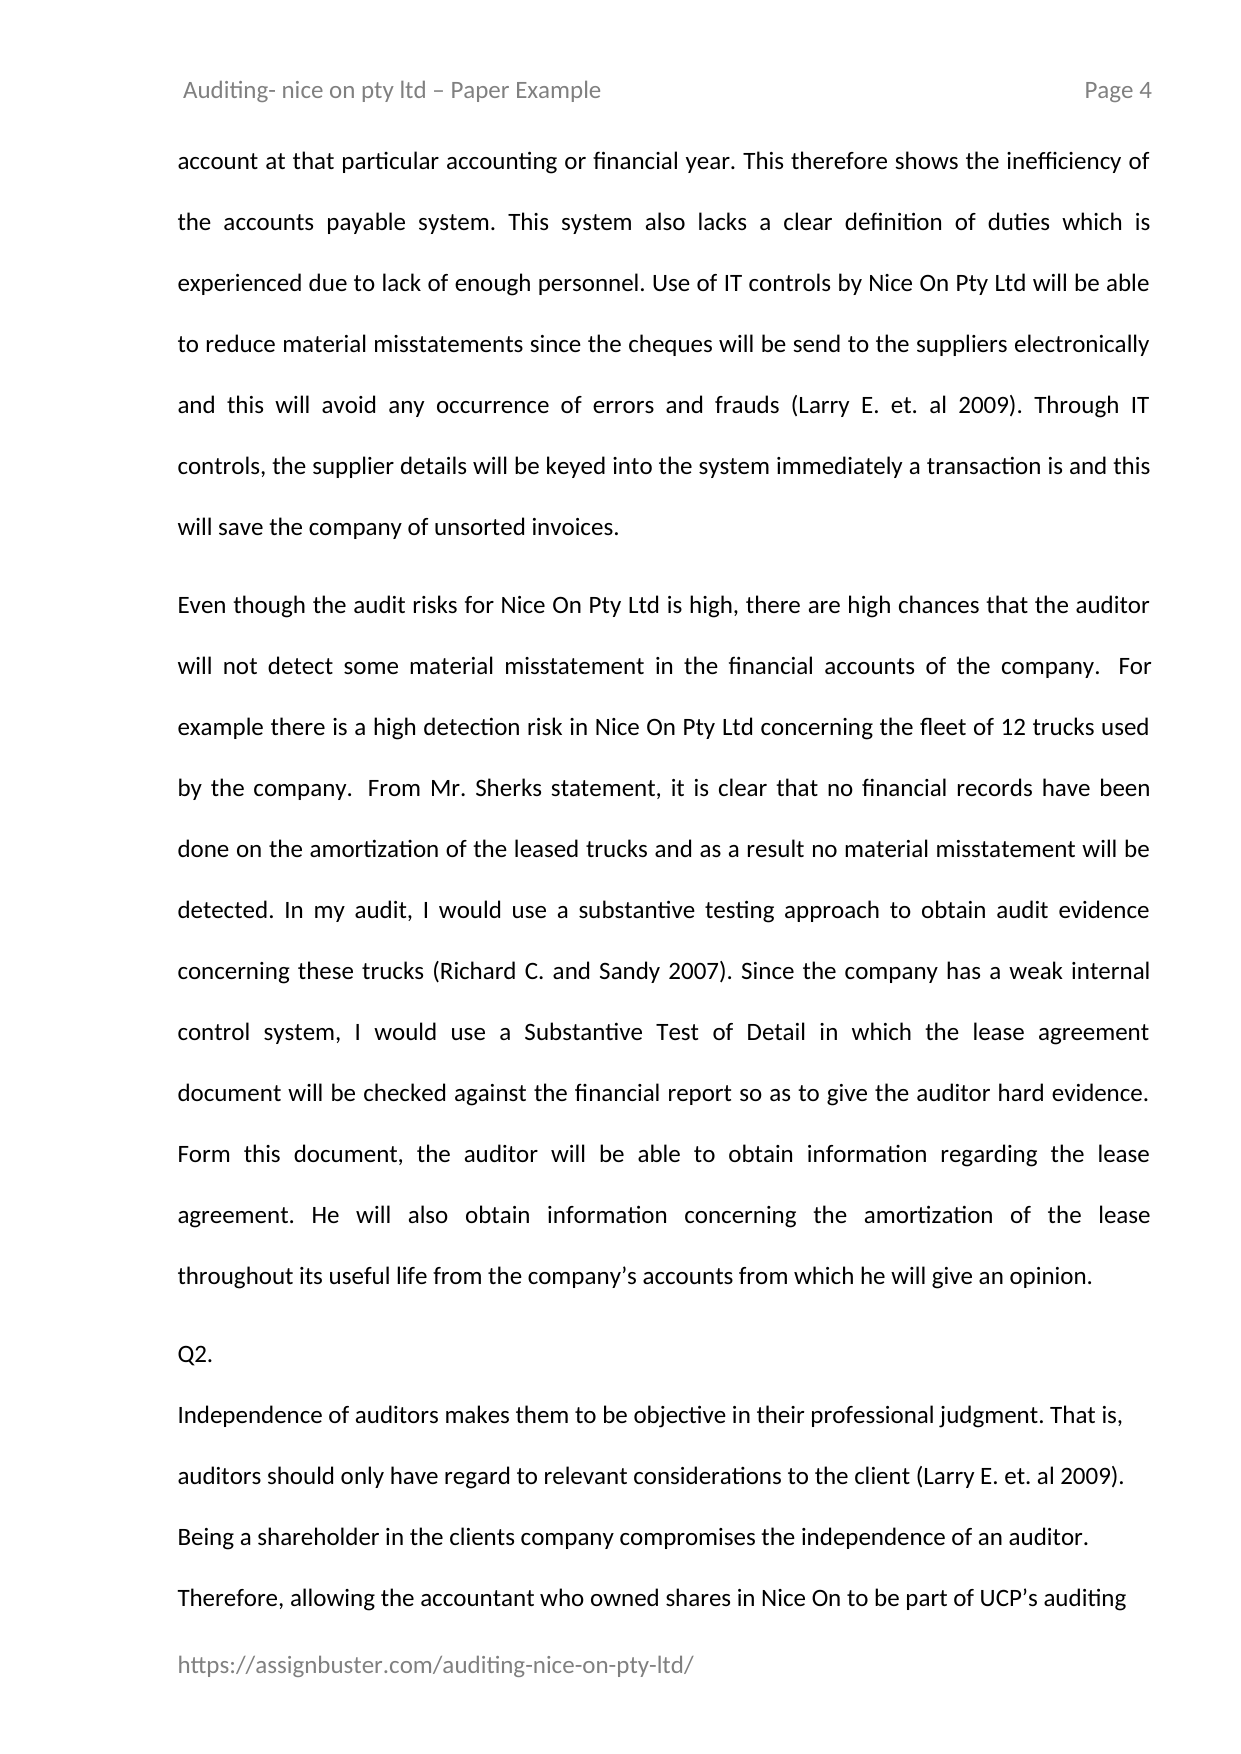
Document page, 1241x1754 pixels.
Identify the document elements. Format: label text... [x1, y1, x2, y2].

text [177, 145, 1152, 542]
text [177, 1338, 1152, 1613]
text Even though the audit risks for Nice On Pty Ltd is high, there are high chances that the auditor will not detect some material misstatement in the financial accounts of the company. For example there is a high detection risk in Nice On Pty Ltd concerning the fleet of 12 trucks used by the company. From Mr. Sherks statement, it is clear that no financial records have been done on the amortization of the leased trucks and as a result no material misstatement will be detected. In my audit, I would use a substantive testing approach to obtain audit evidence concerning these trucks (Richard C. and Sandy 2007). Since the company has a weak internal control system, I would use a Substantive Test of Detail in which the lease agreement document will be checked against the financial report so as to give the auditor hard evidence. Form this document, the auditor will be able to obtain information regarding the lease agreement. He will also obtain information concerning the amortization of the lease throughout its useful life from the company’s accounts from which he will give an opinion. [177, 589, 1152, 1291]
